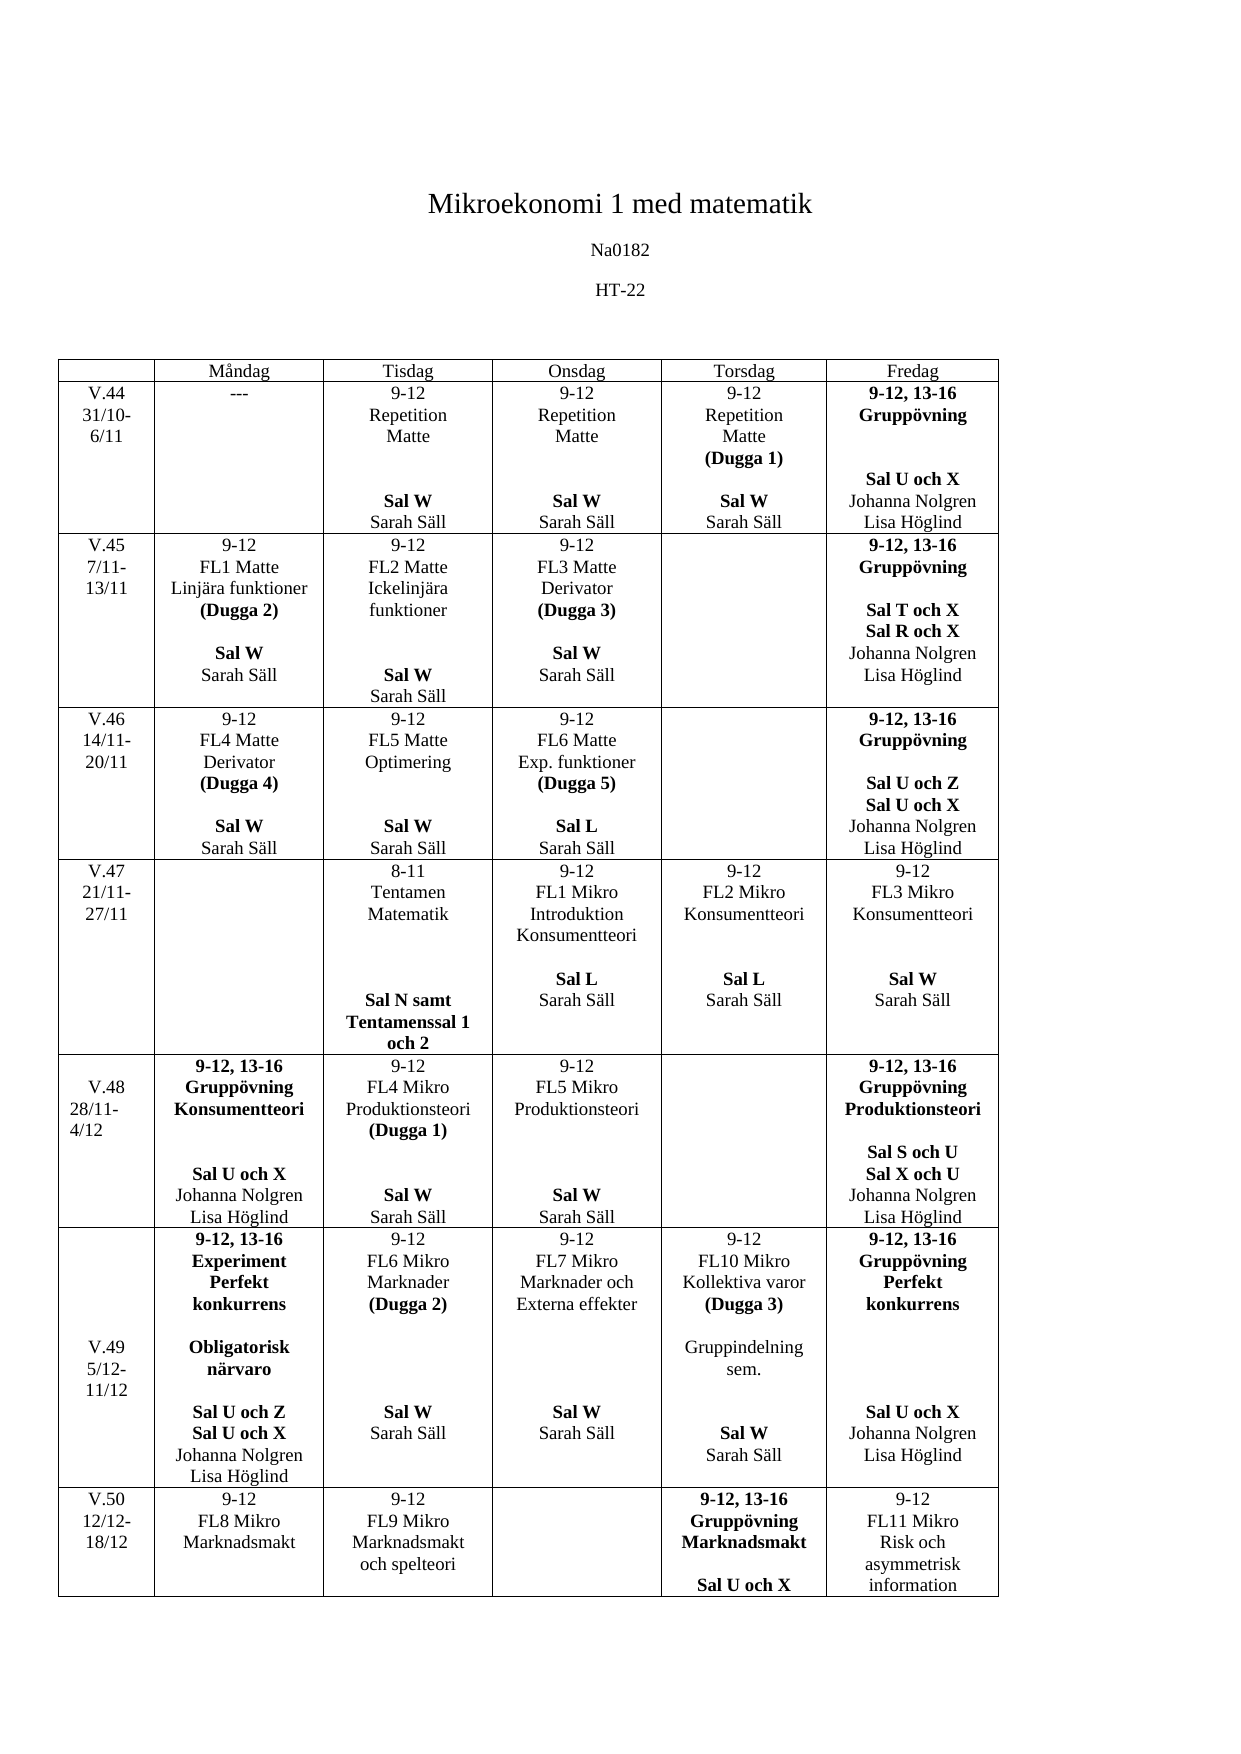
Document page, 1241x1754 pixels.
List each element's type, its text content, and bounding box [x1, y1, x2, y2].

table_cell V.44 31/10-6/11 [59, 382, 154, 533]
table_cell V.50 12/12-18/12 [59, 1488, 154, 1596]
table_cell 9-12 FL2 Matte Ickelinjära funktioner Sal W Sarah Säll [324, 534, 492, 707]
table_cell 9-12 FL3 Mikro Konsumentteori Sal W Sarah Säll [827, 860, 998, 1054]
table_cell V.48 28/11-4/12 [59, 1055, 154, 1227]
table_cell 9-12 FL7 Mikro Marknader och Externa effekter Sal W Sarah Säll [493, 1228, 661, 1487]
table_cell V.46 14/11-20/11 [59, 708, 154, 858]
table_cell 9-12 FL5 Matte Optimering Sal W Sarah Säll [324, 708, 492, 858]
table_cell --- [155, 382, 323, 533]
table_cell 9-12 FL5 Mikro Produktionsteori Sal W Sarah Säll [493, 1055, 661, 1227]
table_cell 9-12, 13-16 Gruppövning Sal U och X Johanna Nolgren Lisa Höglind [827, 382, 998, 533]
table_cell 9-12 Repetition Matte (Dugga 1) Sal W Sarah Säll [662, 382, 826, 533]
table_cell 9-12 Repetition Matte Sal W Sarah Säll [324, 382, 492, 533]
table_cell 9-12 FL6 Mikro Marknader (Dugga 2) Sal W Sarah Säll [324, 1228, 492, 1487]
table_header Torsdag [662, 360, 826, 381]
table_cell V.49 5/12-11/12 [59, 1228, 154, 1487]
table_cell 9-12, 13-16 Gruppövning Sal U och Z Sal U och X Johanna Nolgren Lisa Höglind [827, 708, 998, 858]
table_cell V.45 7/11-13/11 [59, 534, 154, 707]
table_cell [827, 1488, 998, 1596]
table_header Måndag [155, 360, 323, 381]
table_cell 9-12 Repetition Matte Sal W Sarah Säll [493, 382, 661, 533]
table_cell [662, 1488, 826, 1596]
text Na0182 [150, 239, 1090, 260]
table_cell 9-12 FL10 Mikro Kollektiva varor (Dugga 3) Gruppindelning sem. Sal W Sarah Säll [662, 1228, 826, 1487]
text Mikroekonomi 1 med matematik [150, 186, 1090, 219]
table_cell 9-12, 13-16 Gruppövning Konsumentteori Sal U och X Johanna Nolgren Lisa Höglind [155, 1055, 323, 1227]
table_cell [493, 1488, 661, 1596]
table_header Fredag [827, 360, 998, 381]
table_cell 9-12 FL4 Matte Derivator (Dugga 4) Sal W Sarah Säll [155, 708, 323, 858]
table_cell 9-12 FL3 Matte Derivator (Dugga 3) Sal W Sarah Säll [493, 534, 661, 707]
table_cell V.47 21/11-27/11 [59, 860, 154, 1054]
text HT-22 [150, 279, 1090, 300]
table_cell 9-12 FL1 Matte Linjära funktioner (Dugga 2) Sal W Sarah Säll [155, 534, 323, 707]
table_cell 9-12, 13-16 Gruppövning Perfekt konkurrens Sal U och X Johanna Nolgren Lisa Höglind [827, 1228, 998, 1487]
table_cell 9-12 FL1 Mikro Introduktion Konsumentteori Sal L Sarah Säll [493, 860, 661, 1054]
table_cell 9-12, 13-16 Gruppövning Sal T och X Sal R och X Johanna Nolgren Lisa Höglind [827, 534, 998, 707]
table_cell 9-12 FL6 Matte Exp. funktioner (Dugga 5) Sal L Sarah Säll [493, 708, 661, 858]
table_cell [155, 860, 323, 1054]
table_cell 9-12 FL4 Mikro Produktionsteori (Dugga 1) Sal W Sarah Säll [324, 1055, 492, 1227]
table_header [59, 360, 154, 381]
table_cell 9-12, 13-16 Experiment Perfekt konkurrens Obligatorisk närvaro Sal U och Z Sal U och X Johanna Nolgren Lisa Höglind [155, 1228, 323, 1487]
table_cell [324, 1488, 492, 1596]
table_cell 9-12, 13-16 Gruppövning Produktionsteori Sal S och U Sal X och U Johanna Nolgren Lisa Höglind [827, 1055, 998, 1227]
table_cell 8-11 Tentamen Matematik Sal N samt Tentamenssal 1 och 2 [324, 860, 492, 1054]
table_header Tisdag [324, 360, 492, 381]
table_cell [662, 708, 826, 858]
table_cell 9-12 FL2 Mikro Konsumentteori Sal L Sarah Säll [662, 860, 826, 1054]
table_header Onsdag [493, 360, 661, 381]
table_cell [662, 1055, 826, 1227]
table_cell [662, 534, 826, 707]
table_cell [155, 1488, 323, 1596]
